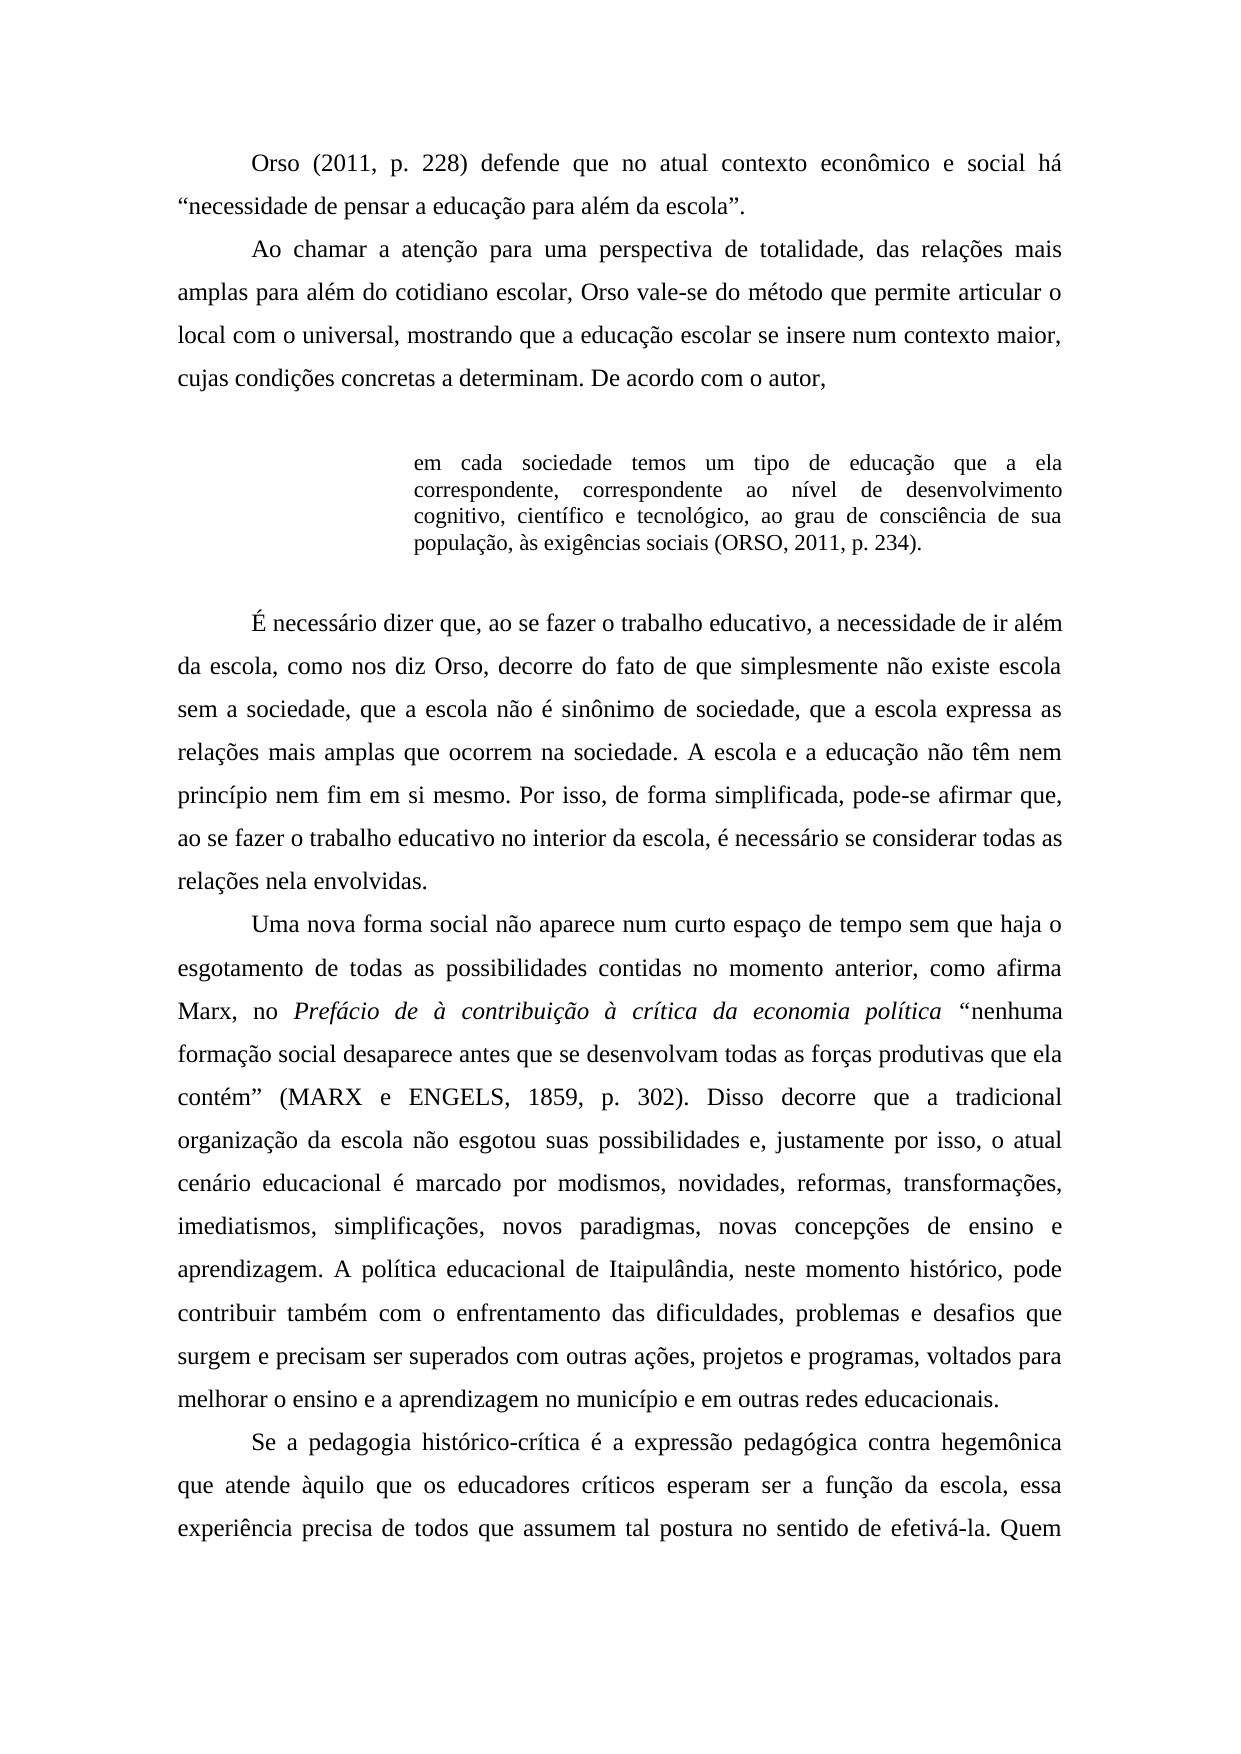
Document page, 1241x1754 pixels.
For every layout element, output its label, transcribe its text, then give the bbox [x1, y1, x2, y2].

text Orso (2011, p. 228) defende que no atual contexto econômico e social há “necessidade de pensar a educação para além da escola”. [177, 148, 1063, 219]
text em cada sociedade temos um tipo de educação que a ela correspondente, correspondente ao nível de desenvolvimento cognitivo, científico e tecnológico, ao grau de consciência de sua população, às exigências sociais (ORSO, 2011, p. 234). [413, 449, 1063, 555]
text É necessário dizer que, ao se fazer o trabalho educativo, a necessidade de ir além da escola, como nos diz Orso, decorre do fato de que simplesmente não existe escola sem a sociedade, que a escola não é sinônimo de sociedade, que a escola expressa as relações mais amplas que ocorrem na sociedade. A escola e a educação não têm nem princípio nem fim em si mesmo. Por isso, de forma simplificada, pode-se afirmar que, ao se fazer o trabalho educativo no interior da escola, é necessário se considerar todas as relações nela envolvidas. [177, 608, 1063, 895]
text Uma nova forma social não aparece num curto espaço de tempo sem que haja o esgotamento de todas as possibilidades contidas no momento anterior, como afirma Marx, no Prefácio de à contribuição à crítica da economia política “nenhuma formação social desaparece antes que se desenvolvam todas as forças produtivas que ela contém” (MARX e ENGELS, 1859, p. 302). Disso decorre que a tradicional organização da escola não esgotou suas possibilidades e, justamente por isso, o atual cenário educacional é marcado por modismos, novidades, reformas, transformações, imediatismos, simplificações, novos paradigmas, novas concepções de ensino e aprendizagem. A política educacional de Itaipulândia, neste momento histórico, pode contribuir também com o enfrentamento das dificuldades, problemas e desafios que surgem e precisam ser superados com outras ações, projetos e programas, voltados para melhorar o ensino e a aprendizagem no município e em outras redes educacionais. [177, 909, 1063, 1413]
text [177, 1427, 1063, 1542]
text Ao chamar a atenção para uma perspectiva de totalidade, das relações mais amplas para além do cotidiano escolar, Orso vale-se do método que permite articular o local com o universal, mostrando que a educação escolar se insere num contexto maior, cujas condições concretas a determinam. De acordo com o autor, [177, 234, 1063, 392]
